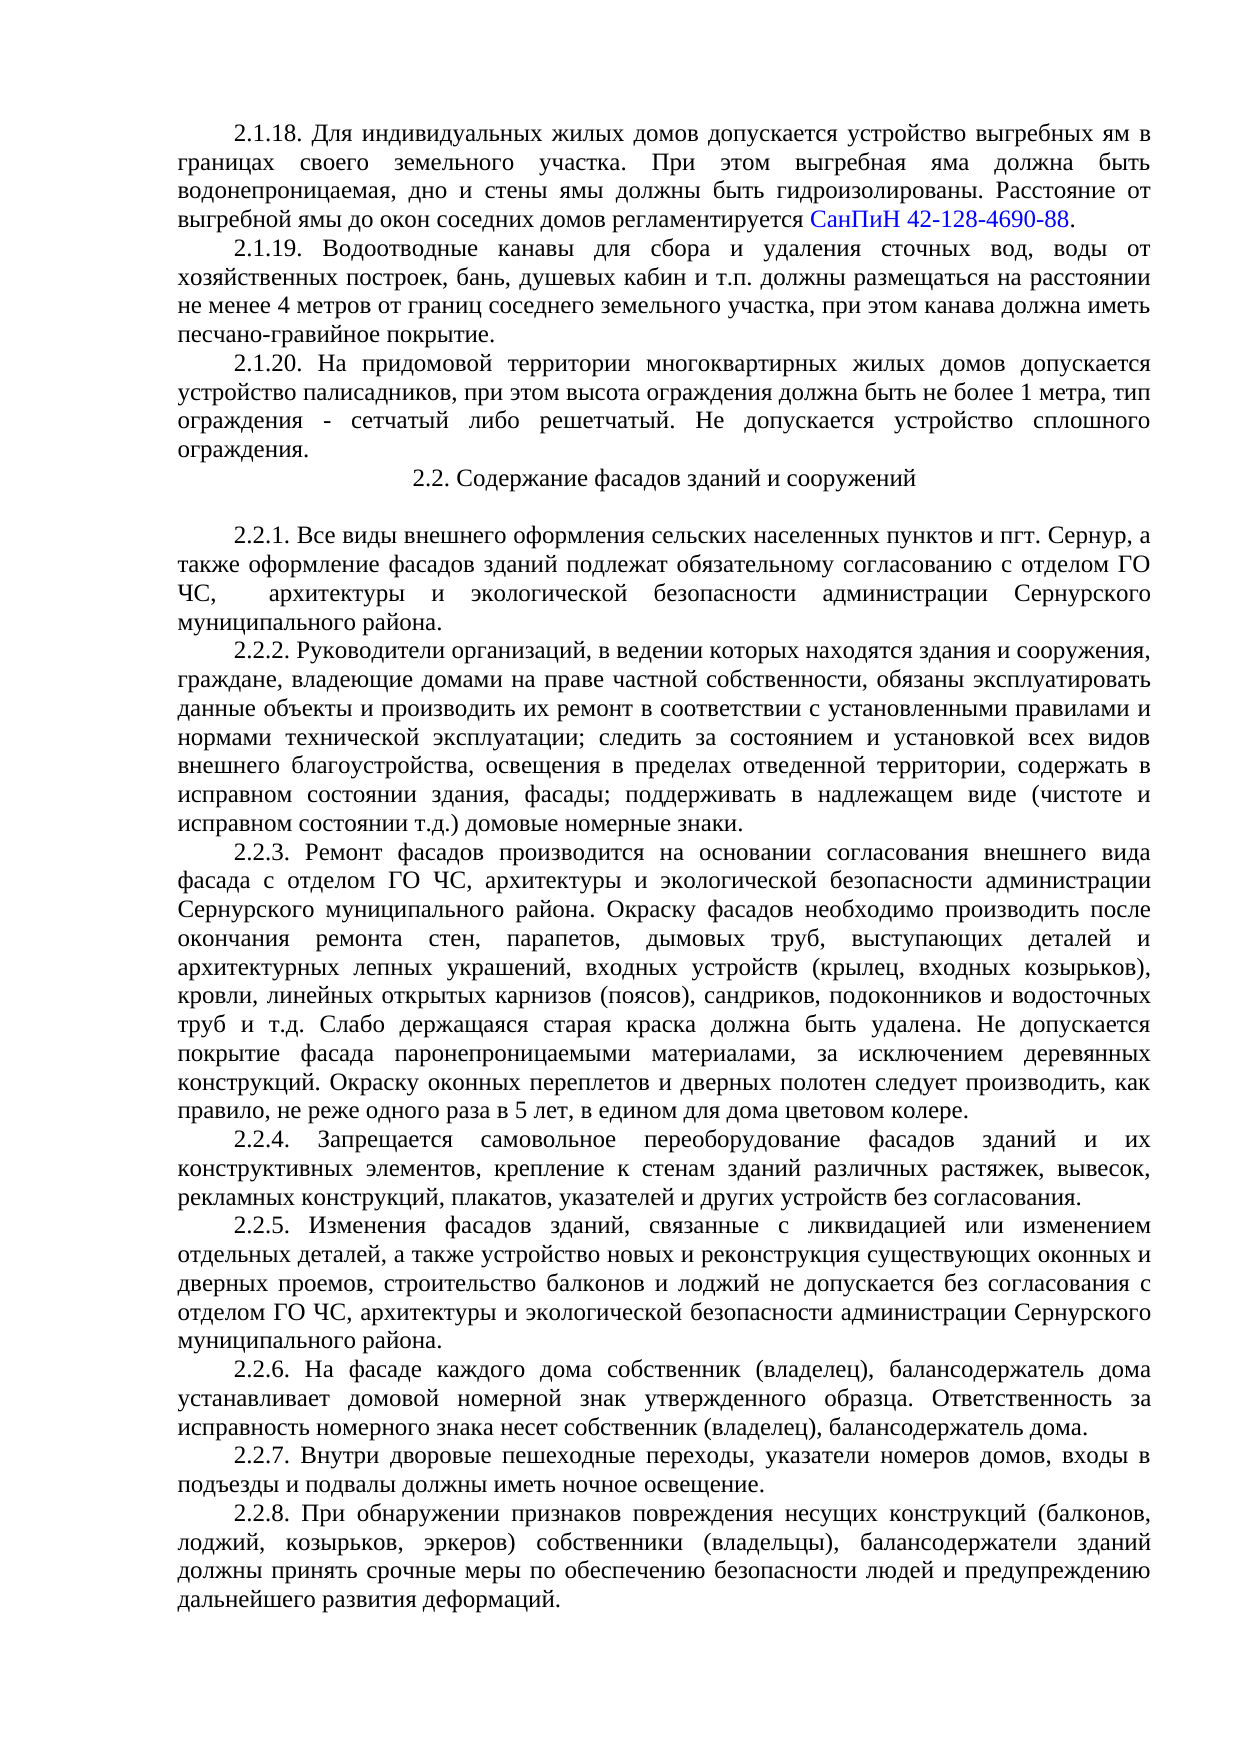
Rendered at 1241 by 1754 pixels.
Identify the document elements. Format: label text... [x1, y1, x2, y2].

text 2.2.4. Запрещается самовольное переоборудование фасадов зданий и их конструктивных элементов, крепление к стенам зданий различных растяжек, вывесок, рекламных конструкций, плакатов, указателей и других устройств без согласования. [177, 1124, 1152, 1211]
text 2.2. Содержание фасадов зданий и сооружений [177, 463, 1152, 492]
text 2.1.19. Водоотводные канавы для сбора и удаления сточных вод, воды от хозяйственных построек, бань, душевых кабин и т.п. должны размещаться на расстоянии не менее 4 метров от границ соседнего земельного участка, при этом канава должна иметь песчано-гравийное покрытие. [177, 233, 1152, 348]
text 2.2.3. Ремонт фасадов производится на основании согласования внешнего вида фасада с отделом ГО ЧС, архитектуры и экологической безопасности администрации Сернурского муниципального района. Окраску фасадов необходимо производить после окончания ремонта стен, парапетов, дымовых труб, выступающих деталей и архитектурных лепных украшений, входных устройств (крылец, входных козырьков), кровли, линейных открытых карнизов (поясов), сандриков, подоконников и водосточных труб и т.д. Слабо держащаяся старая краска должна быть удалена. Не допускается покрытие фасада паронепроницаемыми материалами, за исключением деревянных конструкций. Окраску оконных переплетов и дверных полотен следует производить, как правило, не реже одного раза в 5 лет, в едином для дома цветовом колере. [177, 837, 1152, 1124]
text 2.2.6. На фасаде каждого дома собственник (владелец), балансодержатель дома устанавливает домовой номерной знак утвержденного образца. Ответственность за исправность номерного знака несет собственник (владелец), балансодержатель дома. [177, 1354, 1152, 1441]
text 2.2.5. Изменения фасадов зданий, связанные с ликвидацией или изменением отдельных деталей, а также устройство новых и реконструкция существующих оконных и дверных проемов, строительство балконов и лоджий не допускается без согласования с отделом ГО ЧС, архитектуры и экологической безопасности администрации Сернурского муниципального района. [177, 1211, 1152, 1354]
text 2.1.18. Для индивидуальных жилых домов допускается устройство выгребных ям в границах своего земельного участка. При этом выгребная яма должна быть водонепроницаемая, дно и стены ямы должны быть гидроизолированы. Расстояние от выгребной ямы до окон соседних домов регламентируется СанПиН 42-128-4690-88. [177, 118, 1152, 233]
text 2.2.8. При обнаружении признаков повреждения несущих конструкций (балконов, лоджий, козырьков, эркеров) собственники (владельцы), балансодержатели зданий должны принять срочные меры по обеспечению безопасности людей и предупреждению дальнейшего развития деформаций. [177, 1498, 1152, 1613]
text 2.2.7. Внутри дворовые пешеходные переходы, указатели номеров домов, входы в подъезды и подвалы должны иметь ночное освещение. [177, 1441, 1152, 1498]
text 2.1.20. На придомовой территории многоквартирных жилых домов допускается устройство палисадников, при этом высота ограждения должна быть не более 1 метра, тип ограждения - сетчатый либо решетчатый. Не допускается устройство сплошного ограждения. [177, 348, 1152, 463]
text 2.2.2. Руководители организаций, в ведении которых находятся здания и сооружения, граждане, владеющие домами на праве частной собственности, обязаны эксплуатировать данные объекты и производить их ремонт в соответствии с установленными правилами и нормами технической эксплуатации; следить за состоянием и установкой всех видов внешнего благоустройства, освещения в пределах отведенной территории, содержать в исправном состоянии здания, фасады; поддерживать в надлежащем виде (чистоте и исправном состоянии т.д.) домовые номерные знаки. [177, 636, 1152, 837]
text 2.2.1. Все виды внешнего оформления сельских населенных пунктов и пгт. Сернур, а также оформление фасадов зданий подлежат обязательному согласованию с отделом ГО ЧС, архитектуры и экологической безопасности администрации Сернурского муниципального района. [177, 521, 1152, 636]
